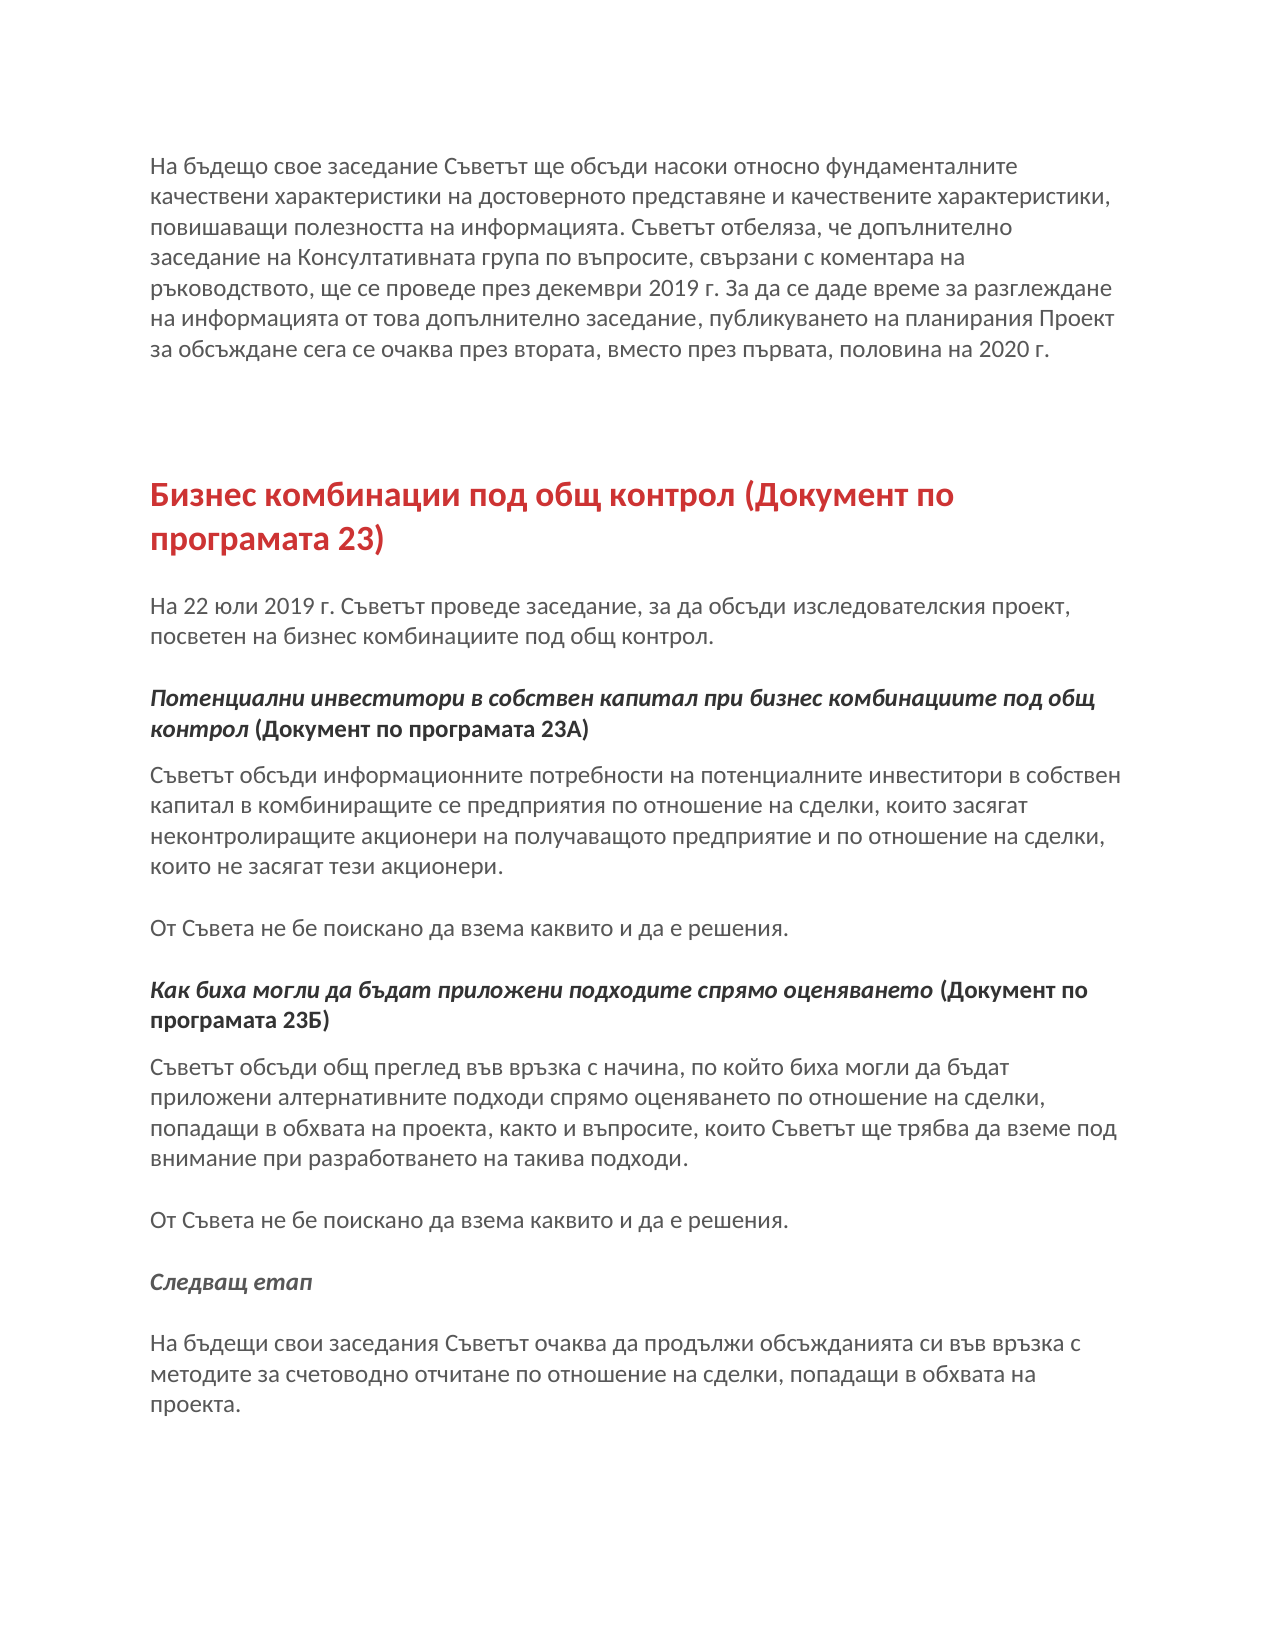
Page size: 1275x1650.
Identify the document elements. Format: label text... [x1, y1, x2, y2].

text Съветът обсъди информационните потребности на потенциалните инвеститори в собствен капитал в комбиниращите се предприятия по отношение на сделки, които засягат неконтролиращите акционери на получаващото предприятие и по отношение на сделки, които не засягат тези акционери. [150, 759, 1125, 881]
text Следващ етап [150, 1266, 1125, 1296]
text Бизнес комбинации под общ контрол (Документ по програмата 23) [150, 472, 1125, 559]
text На бъдещи свои заседания Съветът очаква да продължи обсъжданията си във връзка с методите за счетоводно отчитане по отношение на сделки, попадащи в обхвата на проекта. [150, 1328, 1125, 1419]
text От Съвета не бе поискано да взема каквито и да е решения. [150, 1204, 1125, 1234]
text На бъдещо свое заседание Съветът ще обсъди насоки относно фундаменталните качествени характеристики на достоверното представяне и качествените характеристики, повишаващи полезността на информацията. Съветът отбеляза, че допълнително заседание на Консултативната група по въпросите, свързани с коментара на ръководството, ще се проведе през декември 2019 г. За да се даде време за разглеждане на информацията от това допълнително заседание, публикуването на планирания Проект за обсъждане сега се очаква през втората, вместо през първата, половина на 2020 г. [150, 150, 1125, 364]
text Потенциални инвеститори в собствен капитал при бизнес комбинациите под общ контрол (Документ по програмата 23A) [150, 682, 1125, 743]
text От Съвета не бе поискано да взема каквито и да е решения. [150, 912, 1125, 943]
text На 22 юли 2019 г. Съветът проведе заседание, за да обсъди изследователския проект, посветен на бизнес комбинациите под общ контрол. [150, 590, 1125, 651]
text Съветът обсъди общ преглед във връзка с начина, по който биха могли да бъдат приложени алтернативните подходи спрямо оценяването по отношение на сделки, попадащи в обхвата на проекта, както и въпросите, които Съветът ще трябва да вземе под внимание при разработването на такива подходи. [150, 1051, 1125, 1173]
text Как биха могли да бъдат приложени подходите спрямо оценяването (Документ по програмата 23Б) [150, 974, 1125, 1035]
